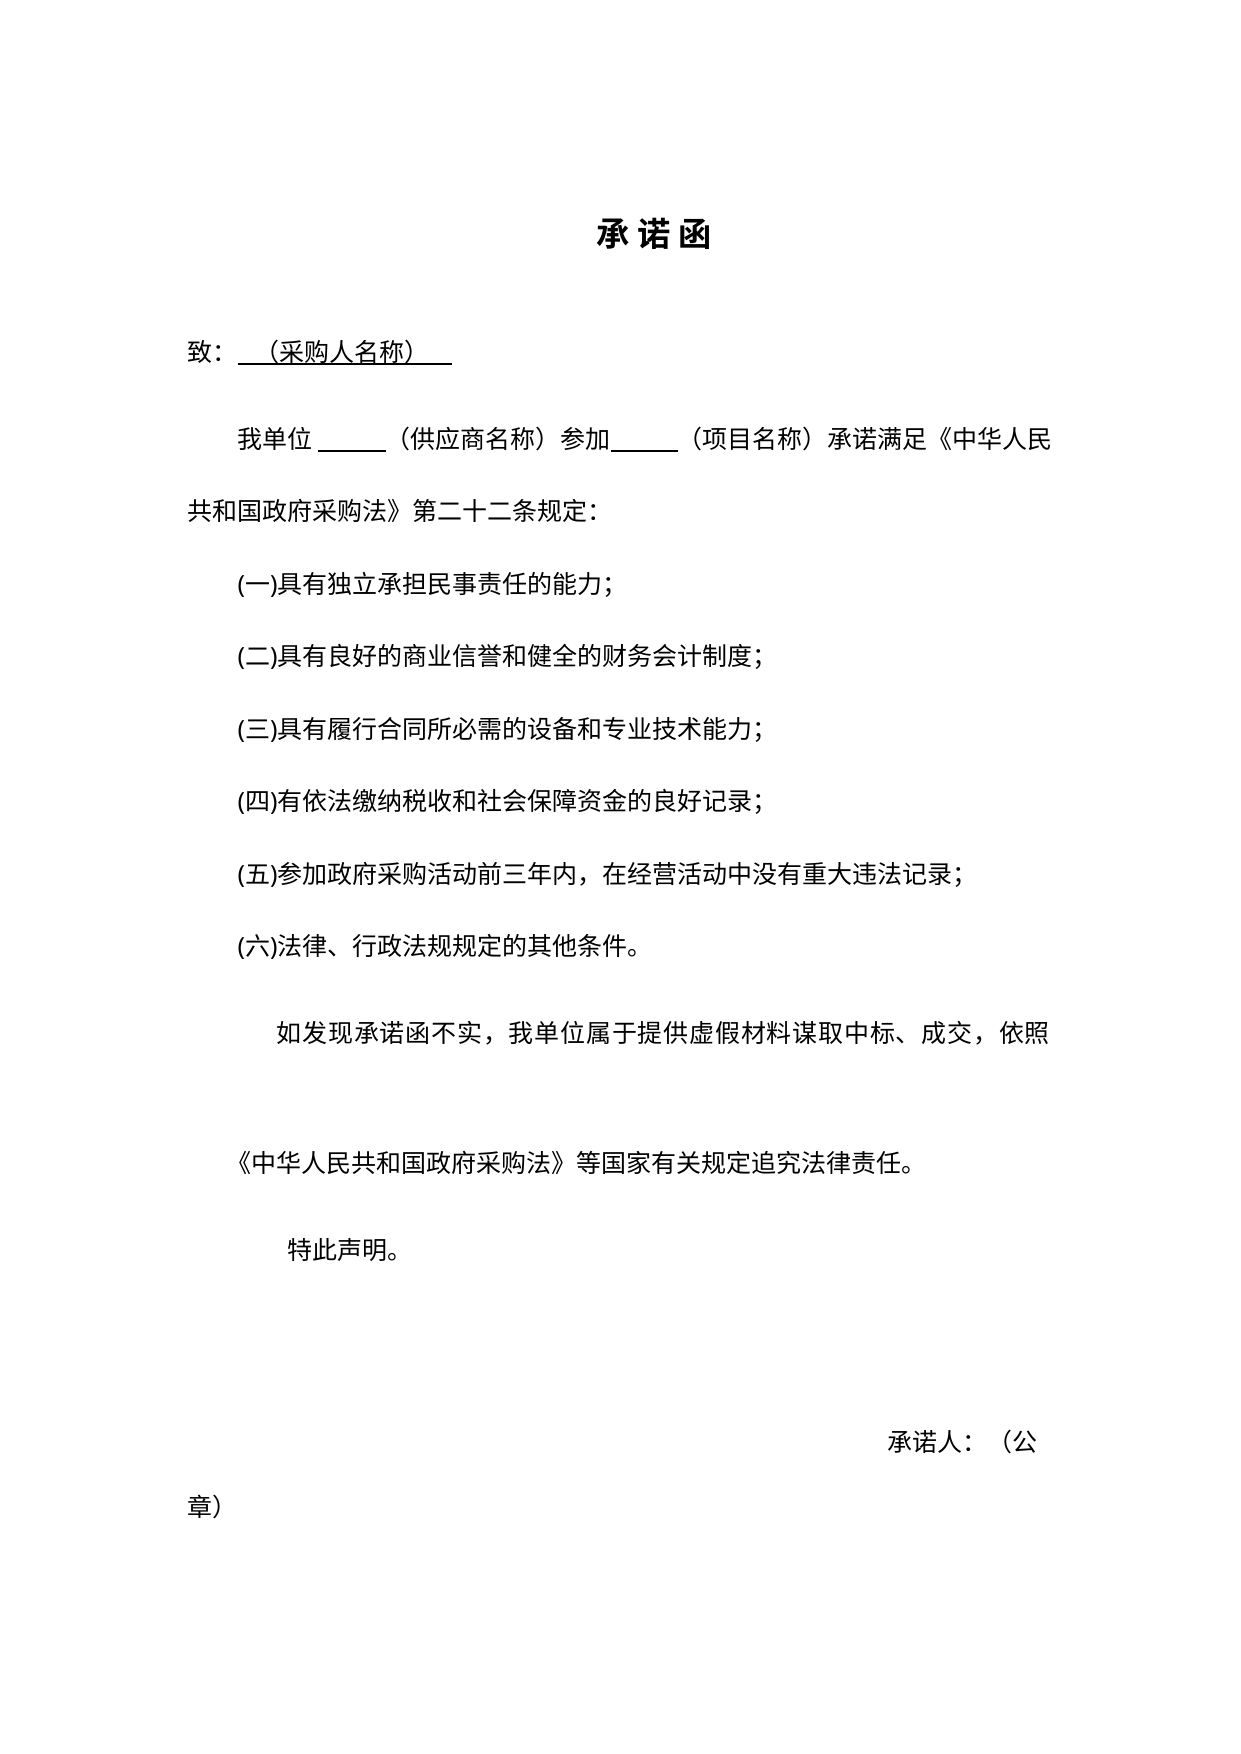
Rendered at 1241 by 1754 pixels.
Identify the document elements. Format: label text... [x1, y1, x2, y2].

text 如发现承诺函不实，我单位属于提供虚假材料谋取中标、成交，依照《中华人民共和国政府采购法》等国家有关规定追究法律责任。 [226, 999, 1053, 1194]
text (二)具有良好的商业信誉和健全的财务会计制度； [187, 637, 1053, 673]
text (五)参加政府采购活动前三年内，在经营活动中没有重大违法记录； [187, 854, 1053, 890]
text (一)具有独立承担民事责任的能力； [187, 564, 1053, 600]
text 我单位 （供应商名称）参加 （项目名称）承诺满足《中华人民共和国政府采购法》第二十二条规定： [187, 419, 1053, 528]
text 特此声明。 [187, 1230, 1053, 1267]
text (三)具有履行合同所必需的设备和专业技术能力； [187, 709, 1053, 745]
text (六)法律、行政法规规定的其他条件。 [187, 927, 1053, 963]
text (四)有依法缴纳税收和社会保障资金的良好记录； [187, 782, 1053, 818]
text 承 诺 函 [187, 207, 1053, 256]
text 承诺人：（公章） [187, 1408, 1053, 1538]
text 致： （采购人名称） [187, 318, 1053, 383]
